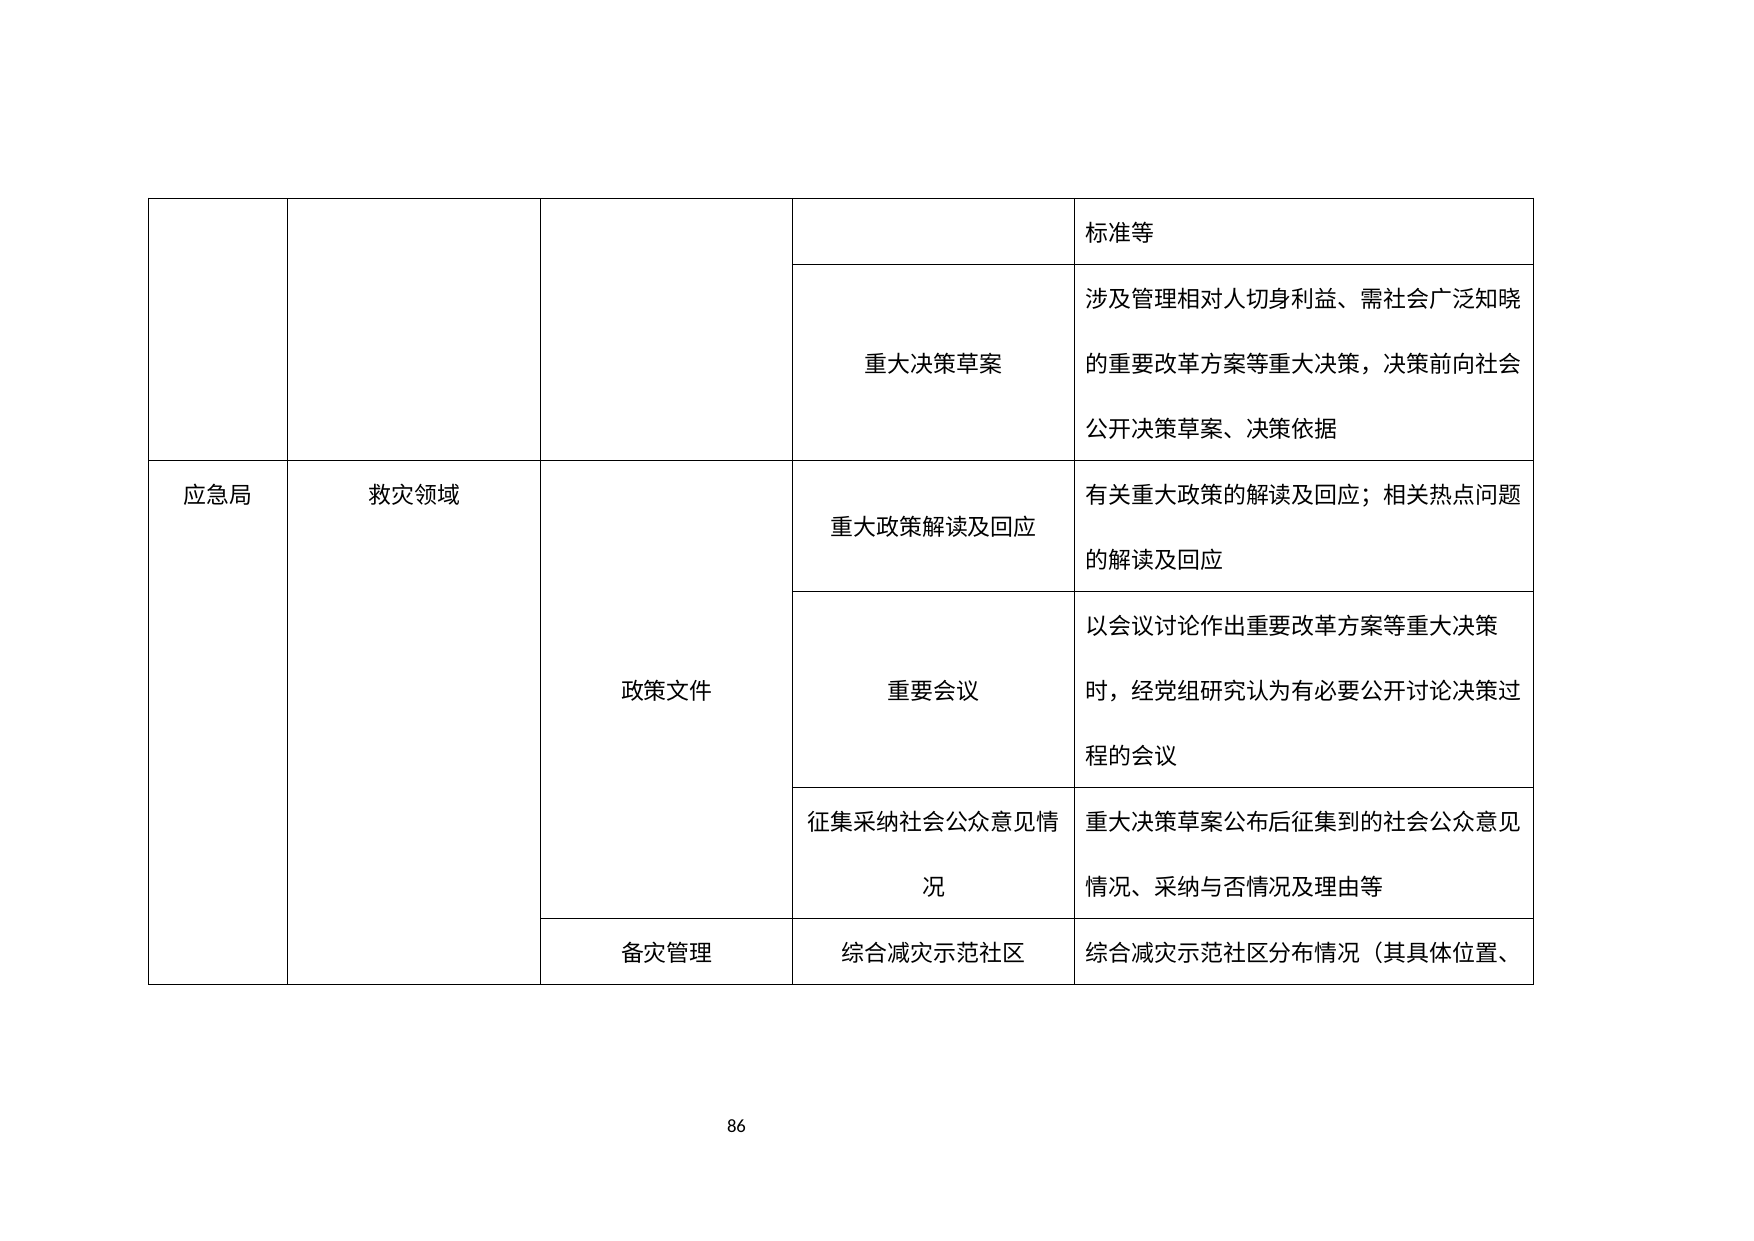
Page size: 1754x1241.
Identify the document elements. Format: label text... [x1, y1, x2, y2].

table_cell 备灾管理 [541, 919, 792, 984]
table_cell 政策文件 [541, 461, 792, 918]
table_cell 重大决策草案 [793, 265, 1074, 460]
table_cell 救灾领域 [288, 461, 540, 984]
table_cell 标准 [793, 199, 1074, 264]
table_cell 重大政策解读及回应 [793, 461, 1074, 591]
table_cell 征集采纳社会公众意见情况 [793, 788, 1074, 918]
table_cell 涉及管理相对人切身利益、需社会广泛知晓的重要改革方案等重大决策，决策前向社会公开决策草案、决策依据 [1075, 265, 1533, 460]
table_cell 综合减灾示范社区 [793, 919, 1074, 984]
table_cell 应急局 [149, 461, 287, 984]
table_cell 以会议讨论作出重要改革方案等重大决策时，经党组研究认为有必要公开讨论决策过程的会议 [1075, 592, 1533, 787]
table_cell 重大决策草案公布后征集到的社会公众意见情况、采纳与否情况及理由等 [1075, 788, 1533, 918]
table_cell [1075, 199, 1533, 264]
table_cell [1075, 919, 1533, 984]
table_cell 有关重大政策的解读及回应；相关热点问题的解读及回应 [1075, 461, 1533, 591]
table_cell 重要会议 [793, 592, 1074, 787]
